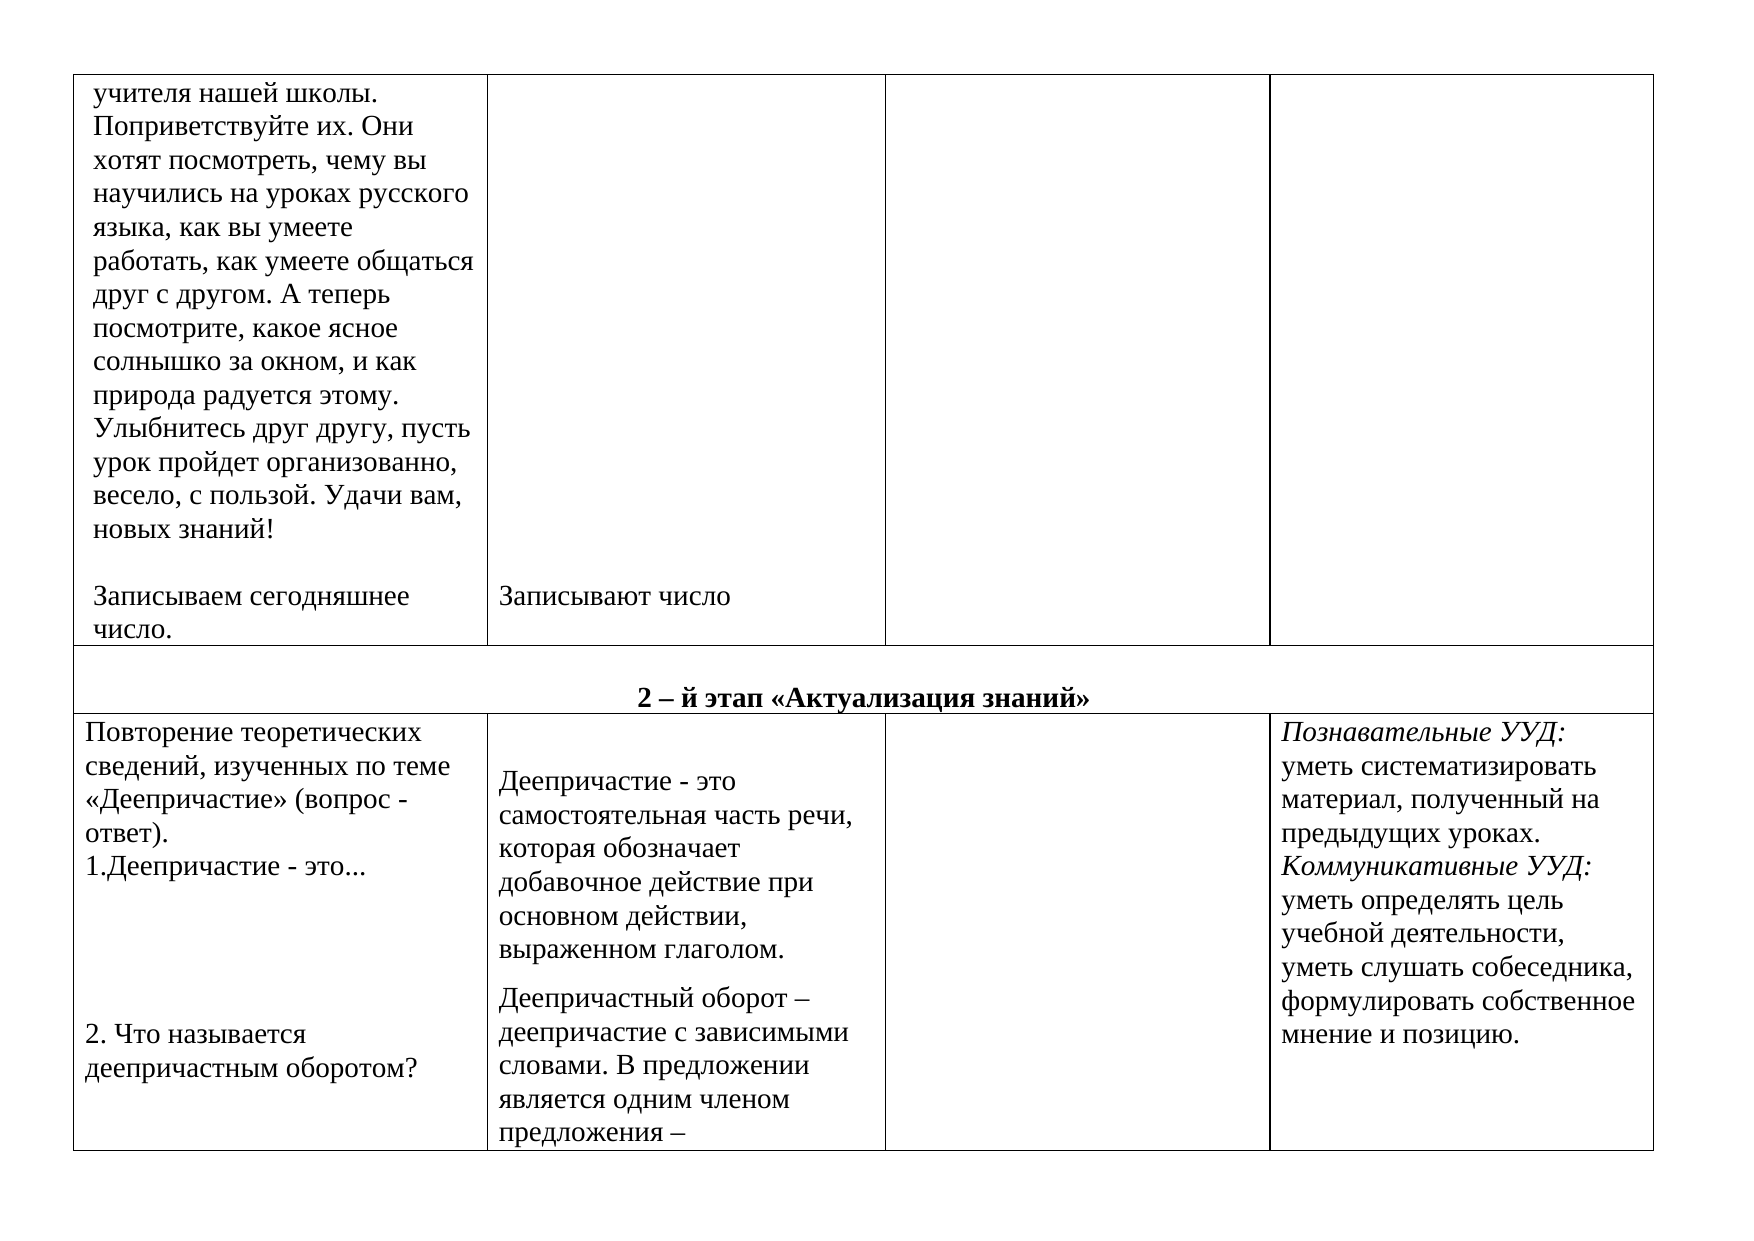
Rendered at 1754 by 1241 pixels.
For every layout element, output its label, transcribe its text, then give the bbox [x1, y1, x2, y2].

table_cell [488, 714, 885, 1150]
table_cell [488, 75, 885, 645]
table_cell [886, 714, 1269, 1150]
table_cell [74, 75, 487, 645]
table_cell 2 – й этап «Актуализация знаний» [74, 646, 1653, 713]
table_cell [74, 714, 487, 1150]
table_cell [1271, 714, 1653, 1150]
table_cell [1271, 75, 1653, 645]
table_cell [886, 75, 1269, 645]
